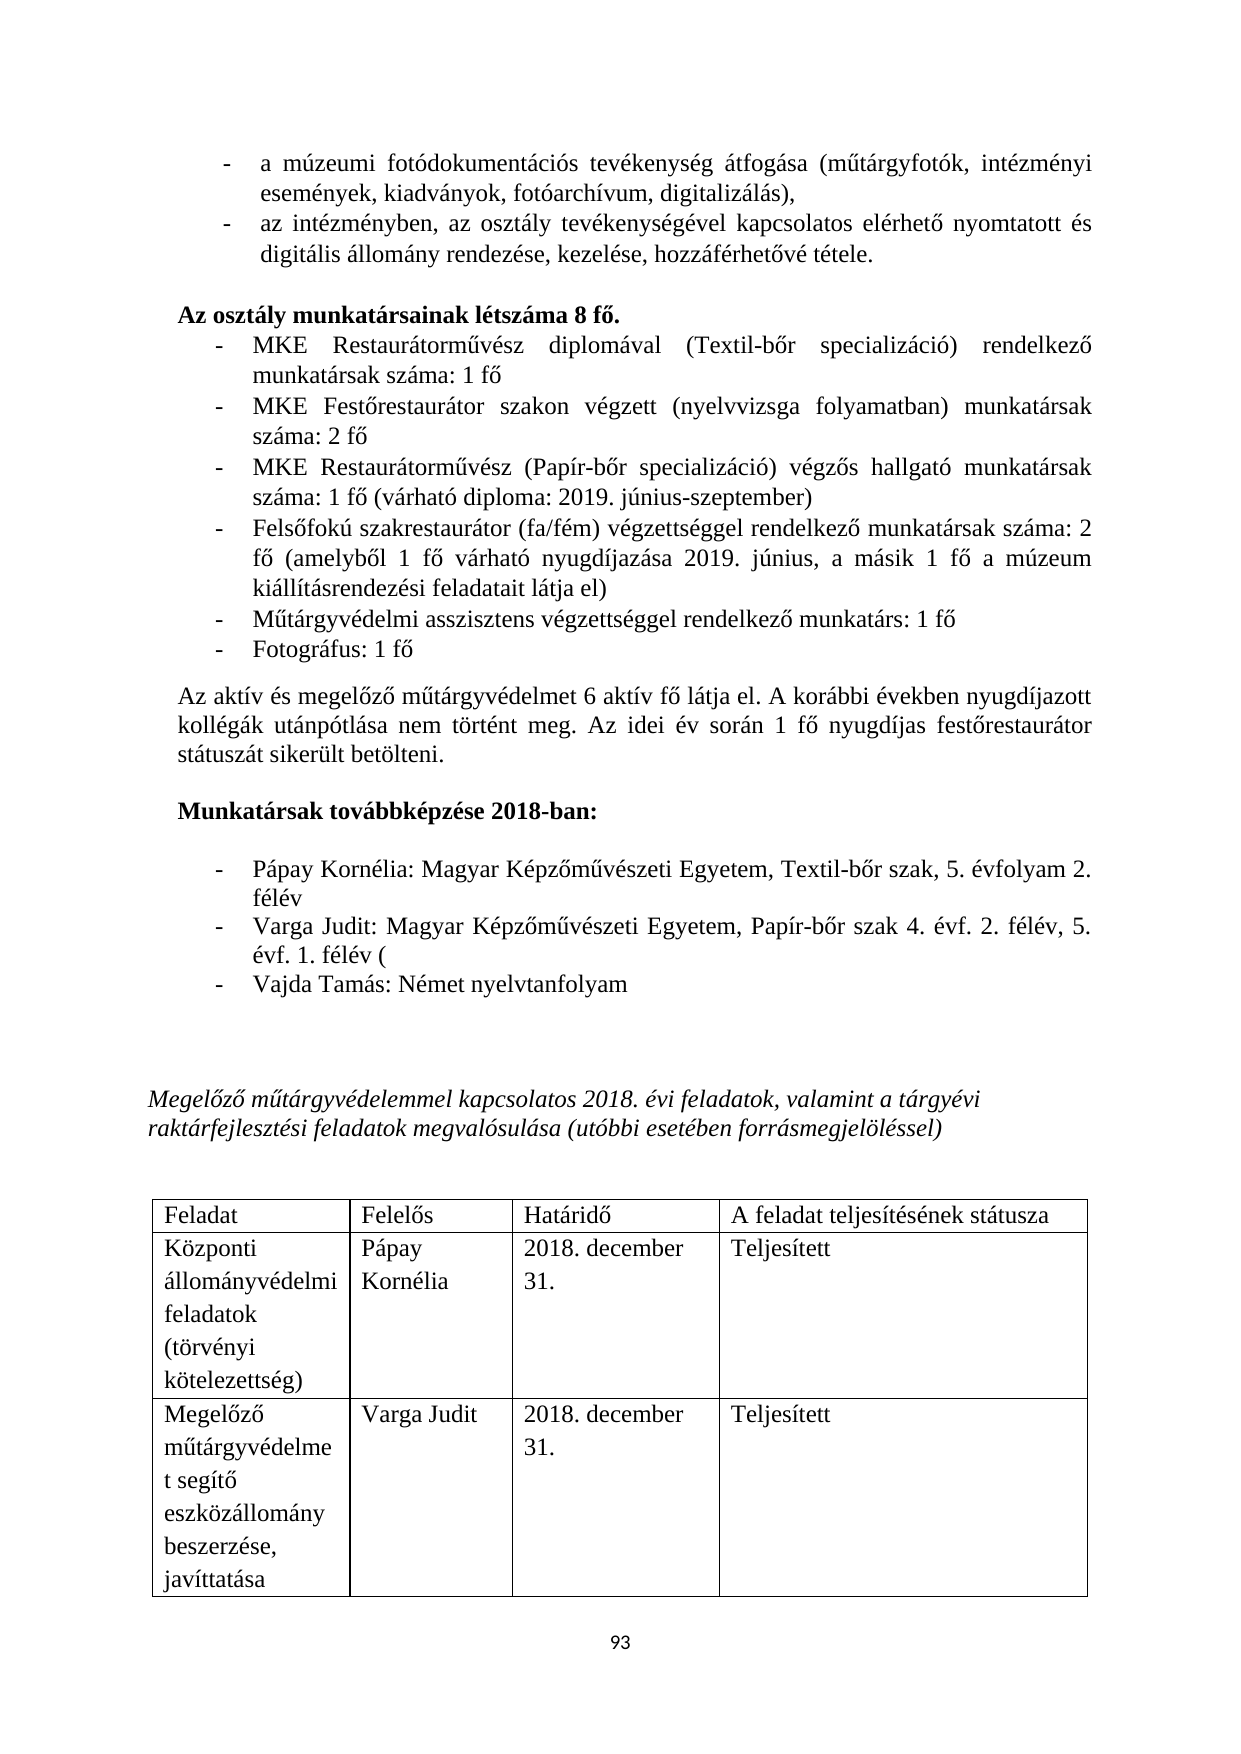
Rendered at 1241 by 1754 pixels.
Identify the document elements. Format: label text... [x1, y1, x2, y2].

list Fotográfus: 1 fő [215, 634, 1093, 663]
list Pápay Kornélia: Magyar Képzőművészeti Egyetem, Textil-bőr szak, 5. évfolyam 2. félév [215, 854, 1093, 911]
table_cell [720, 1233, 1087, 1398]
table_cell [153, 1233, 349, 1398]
list Műtárgyvédelmi asszisztens végzettséggel rendelkező munkatárs: 1 fő [215, 604, 1093, 633]
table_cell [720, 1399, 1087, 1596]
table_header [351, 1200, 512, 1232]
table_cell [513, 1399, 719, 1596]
list Vajda Tamás: Német nyelvtanfolyam [215, 969, 1093, 998]
list Az osztály munkatársainak létszáma 8 fő. [177, 300, 1093, 328]
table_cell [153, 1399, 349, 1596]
text Munkatársak továbbképzése 2018-ban: [177, 796, 1093, 825]
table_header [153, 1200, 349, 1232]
list Varga Judit: Magyar Képzőművészeti Egyetem, Papír-bőr szak 4. évf. 2. félév, 5. évf. 1. félév ( [215, 911, 1093, 969]
list MKE Restaurátorművész diplomával (Textil-bőr specializáció) rendelkező munkatársak száma: 1 fő [215, 330, 1093, 389]
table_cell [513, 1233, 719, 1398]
list MKE Restaurátorművész (Papír-bőr specializáció) végzős hallgató munkatársak száma: 1 fő (várható diploma: 2019. június-szeptember) [215, 452, 1093, 511]
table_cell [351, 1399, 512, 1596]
text Megelőző műtárgyvédelemmel kapcsolatos 2018. évi feladatok, valamint a tárgyévi raktárfejlesztési feladatok megvalósulása (utóbbi esetében forrásmegjelöléssel) [148, 1084, 1093, 1141]
list Felsőfokú szakrestaurátor (fa/fém) végzettséggel rendelkező munkatársak száma: 2 fő (amelyből 1 fő várható nyugdíjazása 2019. június, a másik 1 fő a múzeum kiállításrendezési feladatait látja el) [215, 513, 1093, 602]
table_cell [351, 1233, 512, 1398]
list a múzeumi fotódokumentációs tevékenység átfogása (műtárgyfotók, intézményi események, kiadványok, fotóarchívum, digitalizálás), [223, 148, 1093, 207]
list az intézményben, az osztály tevékenységével kapcsolatos elérhető nyomtatott és digitális állomány rendezése, kezelése, hozzáférhetővé tétele. [223, 208, 1093, 268]
text Az aktív és megelőző műtárgyvédelmet 6 aktív fő látja el. A korábbi években nyugdíjazott kollégák utánpótlása nem történt meg. Az idei év során 1 fő nyugdíjas festőrestaurátor státuszát sikerült betölteni. [177, 681, 1093, 768]
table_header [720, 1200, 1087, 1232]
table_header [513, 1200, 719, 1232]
list MKE Festőrestaurátor szakon végzett (nyelvvizsga folyamatban) munkatársak száma: 2 fő [215, 391, 1093, 450]
